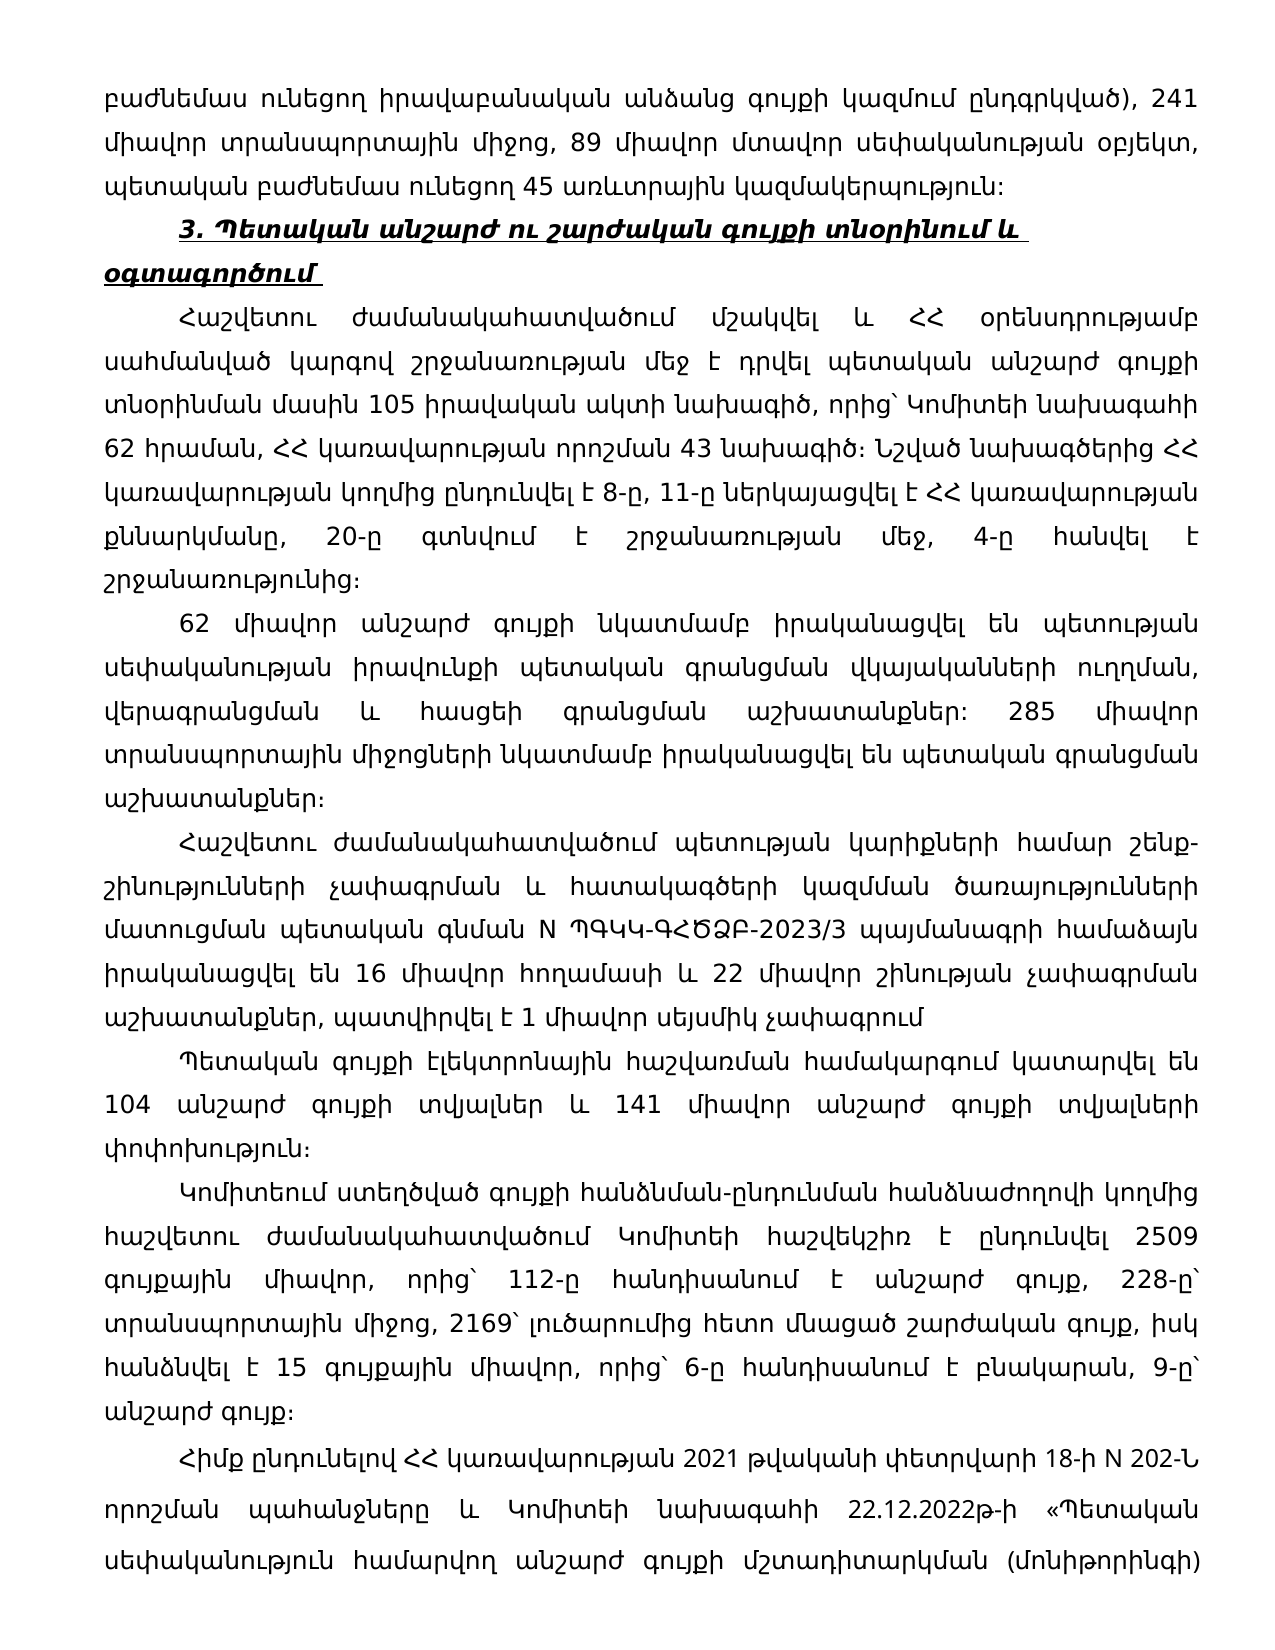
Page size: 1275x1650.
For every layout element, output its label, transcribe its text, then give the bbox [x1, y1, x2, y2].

text Կոմիտեում ստեղծված գույքի հանձնման-ընդունման հանձնաժողովի կողմից հաշվետու ժամանակահատվածում Կոմիտեի հաշվեկշիռ է ընդունվել 2509 գույքային միավոր, որից՝ 112-ը հանդիսանում է անշարժ գույք, 228-ը՝ տրանսպորտային միջոց, 2169՝ լուծարումից հետո մնացած շարժական գույք, իսկ հանձնվել է 15 գույքային միավոր, որից՝ 6-ը հանդիսանում է բնակարան, 9-ը՝ անշարժ գույք։ [103, 1178, 1200, 1426]
text Հաշվետու ժամանակահատվածում պետության կարիքների համար շենք-շինությունների չափագրման և հատակագծերի կազմման ծառայությունների մատուցման պետական գնման N ՊԳԿԿ-ԳՀԾՁԲ-2023/3 պայմանագրի համաձայն իրականացվել են 16 միավոր հողամասի և 22 միավոր շինության չափագրման աշխատանքներ, պատվիրվել է 1 միավոր սեյսմիկ չափագրում [103, 828, 1200, 1032]
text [103, 84, 1200, 201]
text 3. Պետական անշարժ ու շարժական գույքի տնօրինում և օգտագործում [103, 216, 1200, 288]
text Պետական գույքի էլեկտրոնային հաշվառման համակարգում կատարվել են 104 անշարժ գույքի տվյալներ և 141 միավոր անշարժ գույքի տվյալների փոփոխություն։ [103, 1047, 1200, 1163]
text 62 միավոր անշարժ գույքի նկատմամբ իրականացվել են պետության սեփականության իրավունքի պետական գրանցման վկայականների ուղղման, վերագրանցման և հասցեի գրանցման աշխատանքներ: 285 միավոր տրանսպորտային միջոցների նկատմամբ իրականացվել են պետական գրանցման աշխատանքներ։ [103, 609, 1200, 813]
text Հաշվետու ժամանակահատվածում մշակվել և ՀՀ օրենսդրությամբ սահմանված կարգով շրջանառության մեջ է դրվել պետական անշարժ գույքի տնօրինման մասին 105 իրավական ակտի նախագիծ, որից՝ Կոմիտեի նախագահի 62 հրաման, ՀՀ կառավարության որոշման 43 նախագիծ։ Նշված նախագծերից ՀՀ կառավարության կողմից ընդունվել է 8-ը, 11-ը ներկայացվել է ՀՀ կառավարության քննարկմանը, 20-ը գտնվում է շրջանառության մեջ, 4-ը հանվել է շրջանառությունից։ [103, 303, 1200, 595]
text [103, 1441, 1200, 1577]
